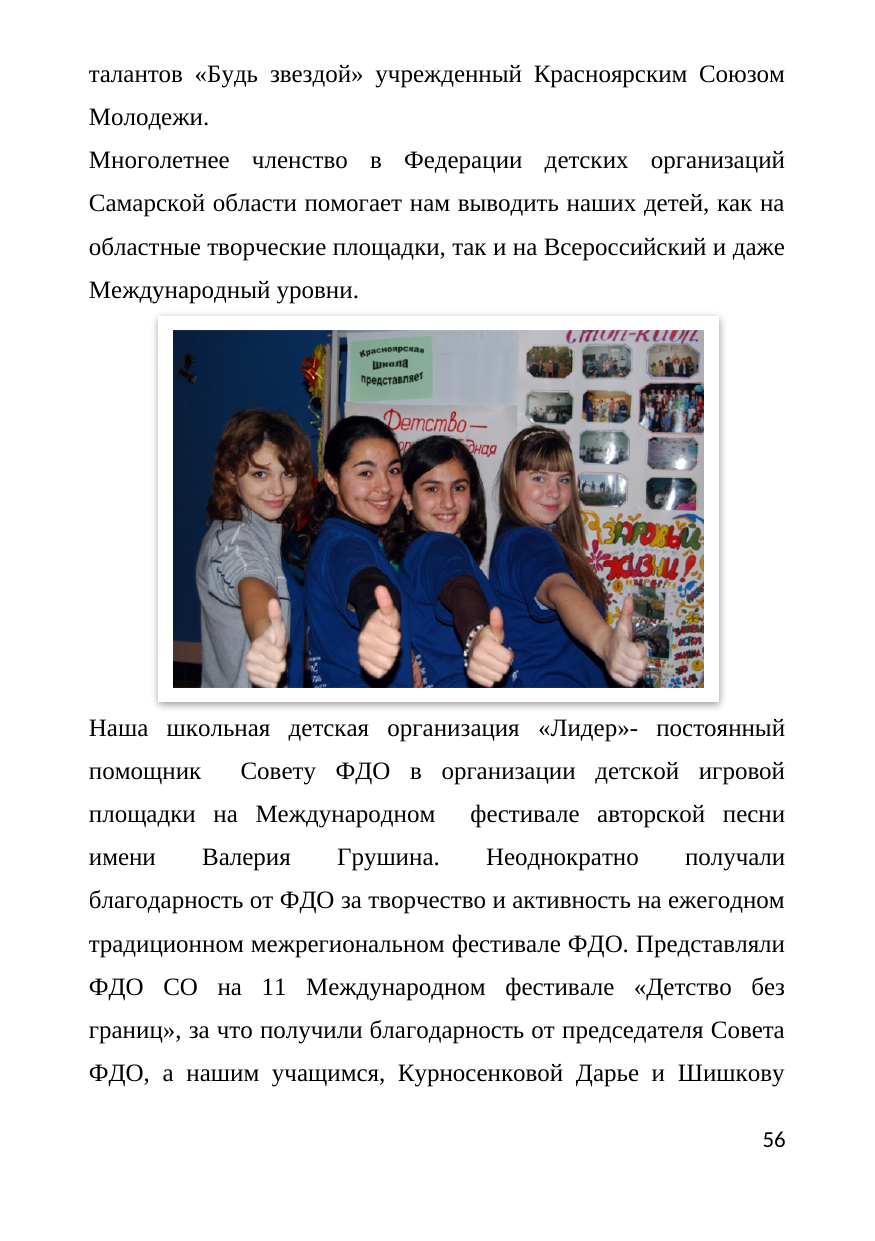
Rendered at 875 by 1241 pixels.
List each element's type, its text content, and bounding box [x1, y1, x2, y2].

text Многолетнее членство в Федерации детских организаций Самарской области помогает нам выводить наших детей, как на областные творческие площадки, так и на Всероссийский и даже Международный уровни. [89, 145, 785, 303]
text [89, 713, 785, 1087]
picture [173, 330, 704, 688]
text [89, 59, 785, 131]
